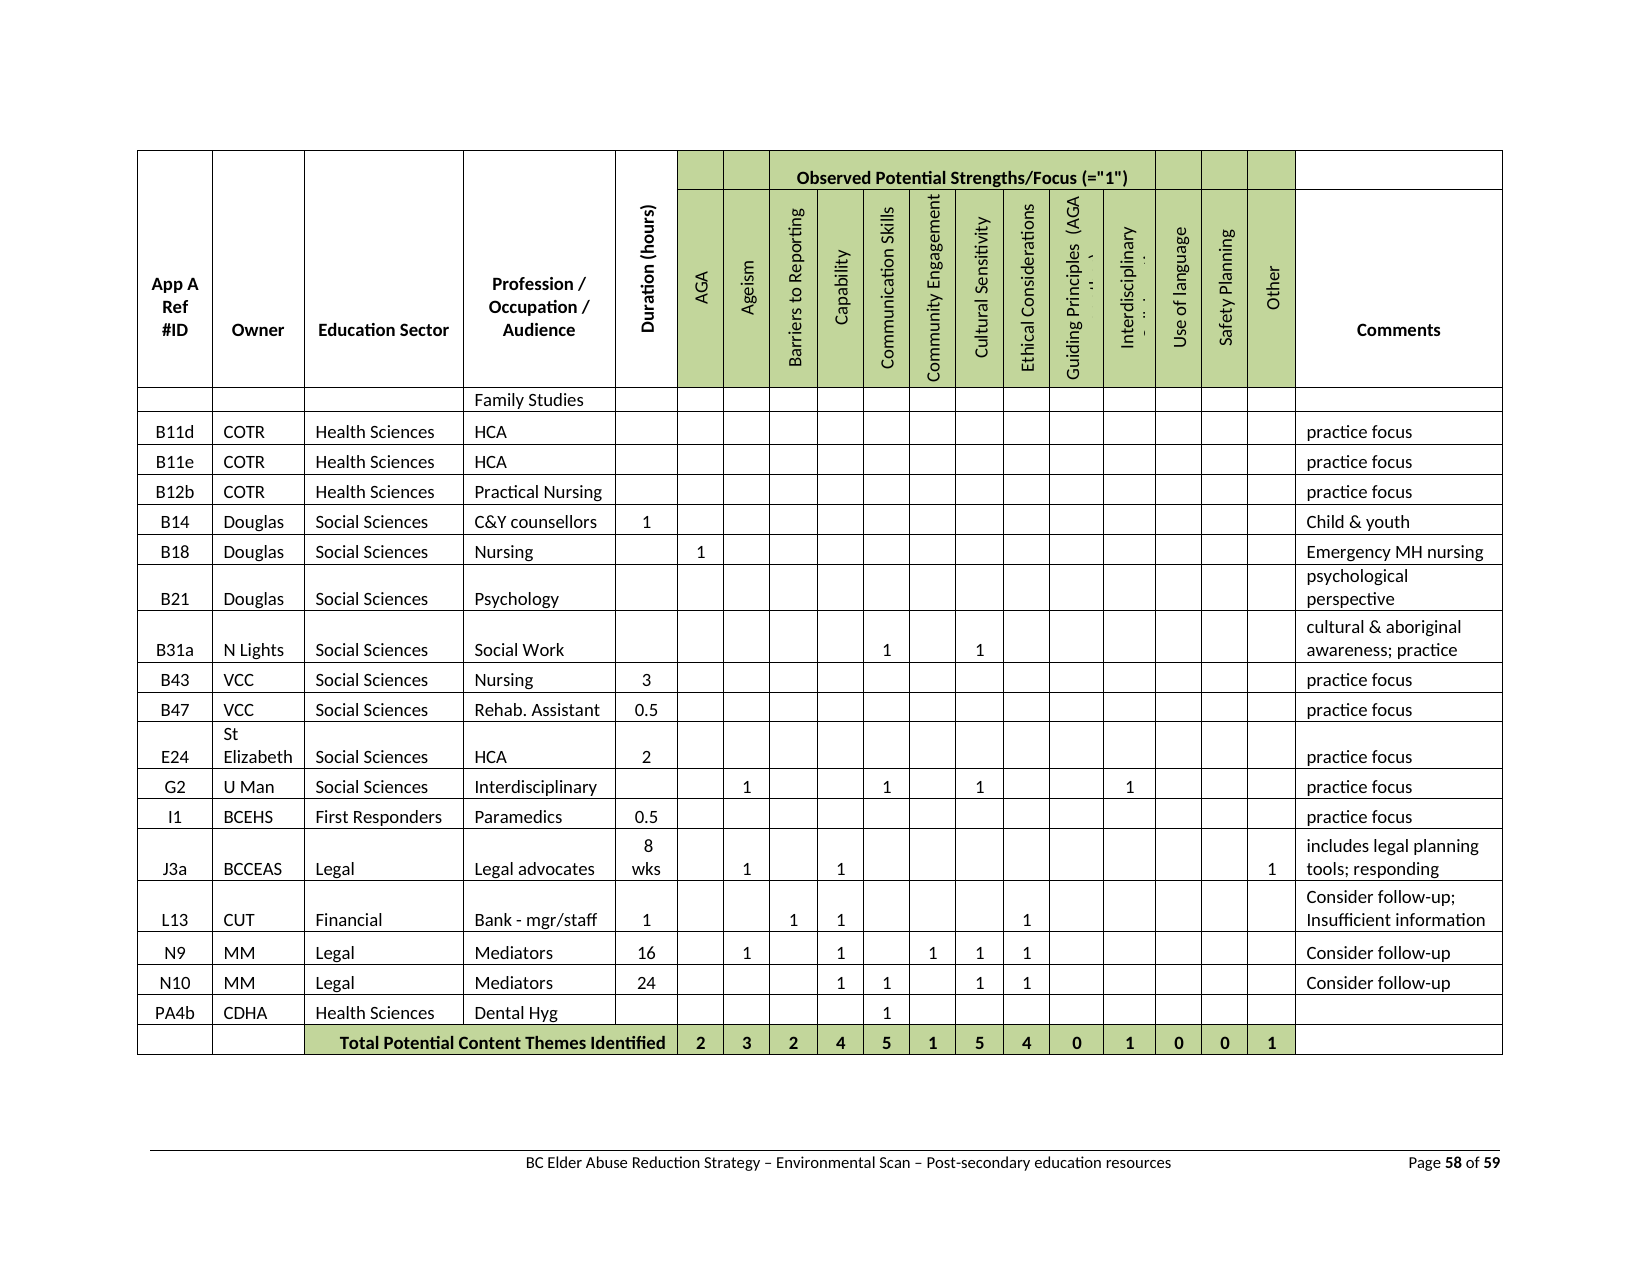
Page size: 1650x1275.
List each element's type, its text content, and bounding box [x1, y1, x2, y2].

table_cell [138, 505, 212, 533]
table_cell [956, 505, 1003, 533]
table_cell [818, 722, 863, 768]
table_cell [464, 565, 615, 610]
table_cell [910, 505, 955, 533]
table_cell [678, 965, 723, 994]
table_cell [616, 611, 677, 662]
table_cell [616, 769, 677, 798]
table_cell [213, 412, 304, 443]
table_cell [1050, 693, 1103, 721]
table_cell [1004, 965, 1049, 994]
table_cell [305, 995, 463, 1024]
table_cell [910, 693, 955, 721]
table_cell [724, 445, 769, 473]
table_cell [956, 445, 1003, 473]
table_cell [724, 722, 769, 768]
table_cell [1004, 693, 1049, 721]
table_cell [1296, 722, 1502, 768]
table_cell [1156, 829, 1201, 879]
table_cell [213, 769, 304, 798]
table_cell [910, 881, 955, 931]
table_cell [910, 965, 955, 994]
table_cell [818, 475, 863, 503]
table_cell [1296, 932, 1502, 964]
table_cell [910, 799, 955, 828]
table_cell Communication Skills [864, 190, 909, 387]
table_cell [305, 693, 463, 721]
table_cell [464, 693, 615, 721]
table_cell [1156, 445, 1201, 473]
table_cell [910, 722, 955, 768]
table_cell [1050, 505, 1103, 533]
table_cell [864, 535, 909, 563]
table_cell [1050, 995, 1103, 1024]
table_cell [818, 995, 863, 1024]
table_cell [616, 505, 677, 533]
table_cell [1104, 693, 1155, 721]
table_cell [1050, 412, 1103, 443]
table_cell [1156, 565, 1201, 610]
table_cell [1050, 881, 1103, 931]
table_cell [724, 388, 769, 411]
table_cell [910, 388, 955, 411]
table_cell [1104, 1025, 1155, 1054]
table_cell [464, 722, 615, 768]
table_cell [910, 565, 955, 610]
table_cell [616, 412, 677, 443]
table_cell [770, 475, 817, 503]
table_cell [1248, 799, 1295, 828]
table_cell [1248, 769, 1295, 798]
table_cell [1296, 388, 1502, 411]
table_header Education Sector [305, 151, 463, 387]
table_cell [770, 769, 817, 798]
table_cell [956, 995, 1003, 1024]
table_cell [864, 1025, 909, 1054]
table_header [1248, 151, 1295, 189]
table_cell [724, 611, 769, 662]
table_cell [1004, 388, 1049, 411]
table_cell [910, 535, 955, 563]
table_cell Capability [818, 190, 863, 387]
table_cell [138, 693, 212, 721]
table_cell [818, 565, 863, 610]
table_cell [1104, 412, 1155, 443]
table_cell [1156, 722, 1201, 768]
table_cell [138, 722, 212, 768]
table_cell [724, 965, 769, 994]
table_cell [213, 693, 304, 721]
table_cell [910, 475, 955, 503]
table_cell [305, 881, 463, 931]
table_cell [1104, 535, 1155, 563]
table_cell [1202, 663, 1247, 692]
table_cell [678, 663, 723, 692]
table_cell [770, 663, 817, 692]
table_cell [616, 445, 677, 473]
table_cell AGA [678, 190, 723, 387]
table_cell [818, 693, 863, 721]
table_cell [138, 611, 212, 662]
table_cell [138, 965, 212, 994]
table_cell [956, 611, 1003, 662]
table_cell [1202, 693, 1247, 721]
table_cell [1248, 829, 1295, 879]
table_cell Interdisciplinary Collaboration [1104, 190, 1155, 387]
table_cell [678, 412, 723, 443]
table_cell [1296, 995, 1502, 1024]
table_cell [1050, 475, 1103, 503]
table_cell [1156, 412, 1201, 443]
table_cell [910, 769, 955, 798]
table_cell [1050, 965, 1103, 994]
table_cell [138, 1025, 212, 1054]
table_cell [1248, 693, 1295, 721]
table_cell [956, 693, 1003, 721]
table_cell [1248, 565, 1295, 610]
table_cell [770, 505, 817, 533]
table_cell Ethical Considerations [1004, 190, 1049, 387]
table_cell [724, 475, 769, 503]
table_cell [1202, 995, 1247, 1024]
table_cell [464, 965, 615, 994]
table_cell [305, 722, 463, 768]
table_header Owner [213, 151, 304, 387]
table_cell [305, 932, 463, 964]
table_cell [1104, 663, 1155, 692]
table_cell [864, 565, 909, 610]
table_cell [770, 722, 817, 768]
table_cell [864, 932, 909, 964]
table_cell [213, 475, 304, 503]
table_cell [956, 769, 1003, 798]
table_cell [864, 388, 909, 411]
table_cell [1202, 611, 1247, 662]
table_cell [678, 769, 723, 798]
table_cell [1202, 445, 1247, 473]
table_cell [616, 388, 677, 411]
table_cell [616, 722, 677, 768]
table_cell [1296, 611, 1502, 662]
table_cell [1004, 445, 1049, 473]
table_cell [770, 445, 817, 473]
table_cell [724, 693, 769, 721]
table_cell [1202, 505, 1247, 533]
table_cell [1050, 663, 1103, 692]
table_cell Cultural Sensitivity [956, 190, 1003, 387]
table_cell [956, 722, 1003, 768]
table_header [1156, 151, 1201, 189]
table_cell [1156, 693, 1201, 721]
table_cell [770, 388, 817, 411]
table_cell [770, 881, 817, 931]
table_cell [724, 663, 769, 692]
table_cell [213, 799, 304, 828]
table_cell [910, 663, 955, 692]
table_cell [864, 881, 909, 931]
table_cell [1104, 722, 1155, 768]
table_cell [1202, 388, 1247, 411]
table_header [678, 151, 723, 189]
table_header Observed Potential Strengths/Focus (="1") [770, 151, 1155, 189]
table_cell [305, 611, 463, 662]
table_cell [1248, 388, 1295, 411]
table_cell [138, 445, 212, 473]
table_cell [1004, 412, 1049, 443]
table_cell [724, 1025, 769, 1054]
table_cell Community Engagement [910, 190, 955, 387]
table_header [1202, 151, 1247, 189]
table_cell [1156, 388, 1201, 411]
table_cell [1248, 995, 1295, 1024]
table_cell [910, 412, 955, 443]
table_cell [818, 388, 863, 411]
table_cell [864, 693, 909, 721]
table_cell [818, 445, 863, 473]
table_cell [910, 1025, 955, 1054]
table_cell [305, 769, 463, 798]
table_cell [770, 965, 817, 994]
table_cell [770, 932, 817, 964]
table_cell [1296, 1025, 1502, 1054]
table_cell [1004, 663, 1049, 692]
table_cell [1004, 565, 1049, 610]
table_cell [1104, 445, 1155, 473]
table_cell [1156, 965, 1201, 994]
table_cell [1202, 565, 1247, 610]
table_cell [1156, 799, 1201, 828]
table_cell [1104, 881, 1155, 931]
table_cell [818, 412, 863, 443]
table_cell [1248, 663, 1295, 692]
table_cell Barriers to Reporting [770, 190, 817, 387]
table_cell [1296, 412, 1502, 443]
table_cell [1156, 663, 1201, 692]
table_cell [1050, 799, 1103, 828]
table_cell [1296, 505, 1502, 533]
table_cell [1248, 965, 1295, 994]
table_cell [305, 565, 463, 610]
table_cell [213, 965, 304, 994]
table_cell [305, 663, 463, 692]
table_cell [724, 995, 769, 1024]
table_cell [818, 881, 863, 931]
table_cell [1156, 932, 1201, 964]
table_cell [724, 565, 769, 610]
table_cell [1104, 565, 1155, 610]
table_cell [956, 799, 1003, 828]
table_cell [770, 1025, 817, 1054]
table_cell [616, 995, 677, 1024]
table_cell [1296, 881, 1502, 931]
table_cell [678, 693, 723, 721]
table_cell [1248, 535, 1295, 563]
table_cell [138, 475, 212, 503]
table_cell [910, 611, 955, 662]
table_cell Use of language [1156, 190, 1201, 387]
table_header App A Ref #ID [138, 151, 212, 387]
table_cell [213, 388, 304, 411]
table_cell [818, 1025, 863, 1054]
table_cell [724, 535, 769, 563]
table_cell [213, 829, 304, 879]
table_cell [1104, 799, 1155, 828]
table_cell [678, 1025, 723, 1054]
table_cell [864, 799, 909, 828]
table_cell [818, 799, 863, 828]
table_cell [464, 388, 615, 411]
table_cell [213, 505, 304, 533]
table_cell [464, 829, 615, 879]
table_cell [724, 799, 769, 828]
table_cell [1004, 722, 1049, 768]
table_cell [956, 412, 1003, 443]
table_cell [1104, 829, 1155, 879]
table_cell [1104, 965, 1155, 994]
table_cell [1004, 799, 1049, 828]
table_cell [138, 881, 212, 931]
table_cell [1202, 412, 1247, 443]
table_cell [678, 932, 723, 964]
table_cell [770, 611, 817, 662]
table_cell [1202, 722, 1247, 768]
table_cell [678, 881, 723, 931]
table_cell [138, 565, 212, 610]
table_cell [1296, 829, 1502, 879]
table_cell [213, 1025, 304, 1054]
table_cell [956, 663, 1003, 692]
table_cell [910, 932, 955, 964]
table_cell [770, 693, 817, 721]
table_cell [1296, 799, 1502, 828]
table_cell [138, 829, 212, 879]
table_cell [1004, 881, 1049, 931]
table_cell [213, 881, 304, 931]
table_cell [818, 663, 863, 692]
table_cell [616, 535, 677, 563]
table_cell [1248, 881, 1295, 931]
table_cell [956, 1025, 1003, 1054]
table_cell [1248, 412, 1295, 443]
table_cell Guiding Principles (AGA or other) [1050, 190, 1103, 387]
table_cell Ageism [724, 190, 769, 387]
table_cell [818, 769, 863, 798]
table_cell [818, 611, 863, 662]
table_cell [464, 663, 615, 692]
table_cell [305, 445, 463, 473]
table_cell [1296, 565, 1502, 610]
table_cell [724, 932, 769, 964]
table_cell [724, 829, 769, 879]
table_header Profession / Occupation / Audience [464, 151, 615, 387]
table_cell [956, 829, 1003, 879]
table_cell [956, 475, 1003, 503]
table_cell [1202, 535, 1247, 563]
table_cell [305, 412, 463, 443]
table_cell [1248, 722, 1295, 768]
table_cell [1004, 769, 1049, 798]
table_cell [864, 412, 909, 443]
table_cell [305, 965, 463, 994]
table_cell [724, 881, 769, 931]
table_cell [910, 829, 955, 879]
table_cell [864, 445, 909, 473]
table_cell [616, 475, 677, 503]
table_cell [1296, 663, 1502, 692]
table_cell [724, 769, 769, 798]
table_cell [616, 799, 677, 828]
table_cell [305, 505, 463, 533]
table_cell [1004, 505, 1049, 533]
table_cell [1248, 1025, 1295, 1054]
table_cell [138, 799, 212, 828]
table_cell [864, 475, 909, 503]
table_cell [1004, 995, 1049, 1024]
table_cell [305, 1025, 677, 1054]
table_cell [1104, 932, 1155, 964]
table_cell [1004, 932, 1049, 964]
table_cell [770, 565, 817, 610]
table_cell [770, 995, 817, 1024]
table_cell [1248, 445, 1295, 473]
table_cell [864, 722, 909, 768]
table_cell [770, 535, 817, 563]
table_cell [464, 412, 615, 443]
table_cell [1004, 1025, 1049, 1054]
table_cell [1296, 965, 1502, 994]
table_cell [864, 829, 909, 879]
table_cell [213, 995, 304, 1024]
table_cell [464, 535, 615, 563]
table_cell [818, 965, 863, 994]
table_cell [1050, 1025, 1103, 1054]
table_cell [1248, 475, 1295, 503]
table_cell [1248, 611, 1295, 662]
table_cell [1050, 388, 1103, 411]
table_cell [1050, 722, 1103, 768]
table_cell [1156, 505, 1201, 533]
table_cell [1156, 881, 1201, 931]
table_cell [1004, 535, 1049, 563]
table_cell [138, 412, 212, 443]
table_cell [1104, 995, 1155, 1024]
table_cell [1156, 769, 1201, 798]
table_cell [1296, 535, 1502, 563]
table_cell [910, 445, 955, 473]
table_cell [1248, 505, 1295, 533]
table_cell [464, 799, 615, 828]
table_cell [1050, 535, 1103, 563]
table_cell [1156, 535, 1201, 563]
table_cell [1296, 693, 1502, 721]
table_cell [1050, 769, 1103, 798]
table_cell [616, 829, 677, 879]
table_cell Comments [1296, 190, 1502, 387]
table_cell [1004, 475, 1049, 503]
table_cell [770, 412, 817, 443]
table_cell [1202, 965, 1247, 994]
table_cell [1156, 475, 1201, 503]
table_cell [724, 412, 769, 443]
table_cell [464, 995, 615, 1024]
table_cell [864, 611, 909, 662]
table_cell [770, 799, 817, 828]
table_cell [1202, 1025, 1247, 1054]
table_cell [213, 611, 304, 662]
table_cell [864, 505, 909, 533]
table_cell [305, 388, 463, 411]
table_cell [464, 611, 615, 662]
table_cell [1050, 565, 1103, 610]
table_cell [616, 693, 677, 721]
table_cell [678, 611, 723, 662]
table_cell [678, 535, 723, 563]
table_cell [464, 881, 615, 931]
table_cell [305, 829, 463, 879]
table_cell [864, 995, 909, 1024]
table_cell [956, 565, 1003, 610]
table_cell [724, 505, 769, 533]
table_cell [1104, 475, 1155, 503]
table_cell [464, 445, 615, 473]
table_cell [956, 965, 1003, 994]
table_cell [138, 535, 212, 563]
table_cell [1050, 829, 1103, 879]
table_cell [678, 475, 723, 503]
table_header Duration (hours) [616, 151, 677, 387]
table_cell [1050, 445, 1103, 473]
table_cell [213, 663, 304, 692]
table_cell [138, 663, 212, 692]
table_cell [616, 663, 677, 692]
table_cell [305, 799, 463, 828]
table_cell Safety Planning [1202, 190, 1247, 387]
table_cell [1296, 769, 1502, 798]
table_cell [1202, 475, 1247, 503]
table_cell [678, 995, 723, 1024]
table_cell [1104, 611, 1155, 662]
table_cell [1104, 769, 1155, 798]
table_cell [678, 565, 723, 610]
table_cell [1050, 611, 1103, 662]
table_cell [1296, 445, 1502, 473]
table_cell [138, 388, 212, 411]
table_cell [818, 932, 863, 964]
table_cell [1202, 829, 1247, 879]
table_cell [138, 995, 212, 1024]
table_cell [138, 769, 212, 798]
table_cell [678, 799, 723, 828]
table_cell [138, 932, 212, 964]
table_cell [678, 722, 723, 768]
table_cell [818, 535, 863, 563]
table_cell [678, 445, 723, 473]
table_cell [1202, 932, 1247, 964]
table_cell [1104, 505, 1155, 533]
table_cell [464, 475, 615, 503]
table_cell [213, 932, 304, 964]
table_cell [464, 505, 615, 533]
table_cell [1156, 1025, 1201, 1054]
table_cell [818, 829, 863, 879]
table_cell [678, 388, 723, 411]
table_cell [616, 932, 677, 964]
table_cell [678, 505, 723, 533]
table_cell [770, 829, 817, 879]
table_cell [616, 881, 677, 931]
table_header [1296, 151, 1502, 189]
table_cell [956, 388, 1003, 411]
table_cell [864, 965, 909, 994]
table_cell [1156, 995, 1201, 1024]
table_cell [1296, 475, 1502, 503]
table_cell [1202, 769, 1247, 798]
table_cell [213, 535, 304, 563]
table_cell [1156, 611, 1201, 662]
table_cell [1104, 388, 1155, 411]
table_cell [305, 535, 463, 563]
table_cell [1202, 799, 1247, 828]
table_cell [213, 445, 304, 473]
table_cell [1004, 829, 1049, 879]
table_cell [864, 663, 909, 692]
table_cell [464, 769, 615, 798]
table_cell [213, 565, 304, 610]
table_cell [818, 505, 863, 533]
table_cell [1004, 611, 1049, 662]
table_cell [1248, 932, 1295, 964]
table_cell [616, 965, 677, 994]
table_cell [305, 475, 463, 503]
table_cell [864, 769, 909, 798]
table_header [724, 151, 769, 189]
table_cell Other [1248, 190, 1295, 387]
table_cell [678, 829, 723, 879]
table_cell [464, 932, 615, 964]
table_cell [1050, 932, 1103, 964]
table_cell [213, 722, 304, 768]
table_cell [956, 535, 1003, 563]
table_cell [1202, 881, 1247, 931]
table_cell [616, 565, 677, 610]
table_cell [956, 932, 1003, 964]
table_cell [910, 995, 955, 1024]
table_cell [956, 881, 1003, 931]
